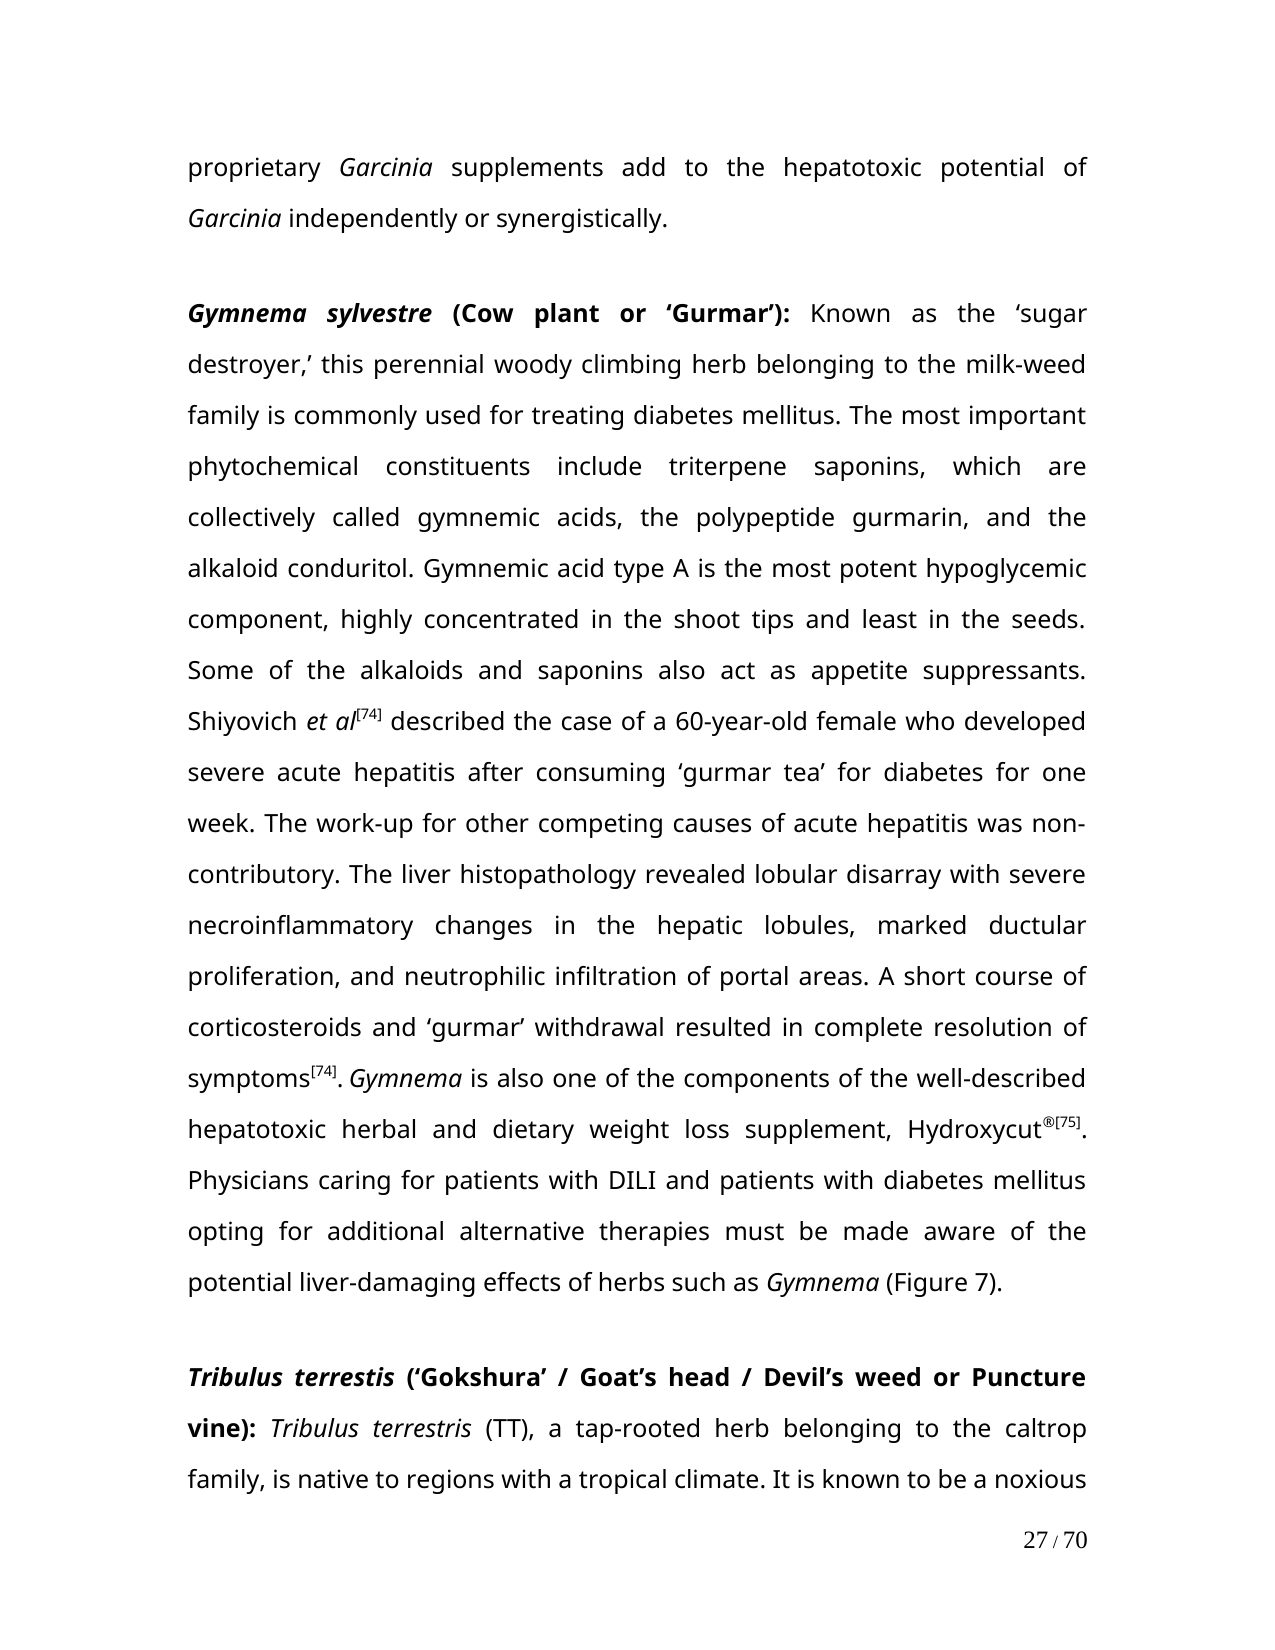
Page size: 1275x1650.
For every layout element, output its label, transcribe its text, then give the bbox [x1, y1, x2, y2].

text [187, 1359, 1087, 1495]
text Gymnema sylvestre (Cow plant or ‘Gurmar’): Known as the ‘sugar destroyer,’ this perennial woody climbing herb belonging to the milk-weed family is commonly used for treating diabetes mellitus. The most important phytochemical constituents include triterpene saponins, which are collectively called gymnemic acids, the polypeptide gurmarin, and the alkaloid conduritol. Gymnemic acid type A is the most potent hypoglycemic component, highly concentrated in the shoot tips and least in the seeds. Some of the alkaloids and saponins also act as appetite suppressants. Shiyovich et al[74] described the case of a 60-year-old female who developed severe acute hepatitis after consuming ‘gurmar tea’ for diabetes for one week. The work-up for other competing causes of acute hepatitis was non-contributory. The liver histopathology revealed lobular disarray with severe necroinflammatory changes in the hepatic lobules, marked ductular proliferation, and neutrophilic infiltration of portal areas. A short course of corticosteroids and ‘gurmar’ withdrawal resulted in complete resolution of symptoms[74]. Gymnema is also one of the components of the well-described hepatotoxic herbal and dietary weight loss supplement, Hydroxycut®[75]. Physicians caring for patients with DILI and patients with diabetes mellitus opting for additional alternative therapies must be made aware of the potential liver-damaging effects of herbs such as Gymnema (Figure 7). [187, 295, 1087, 1299]
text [187, 150, 1087, 235]
